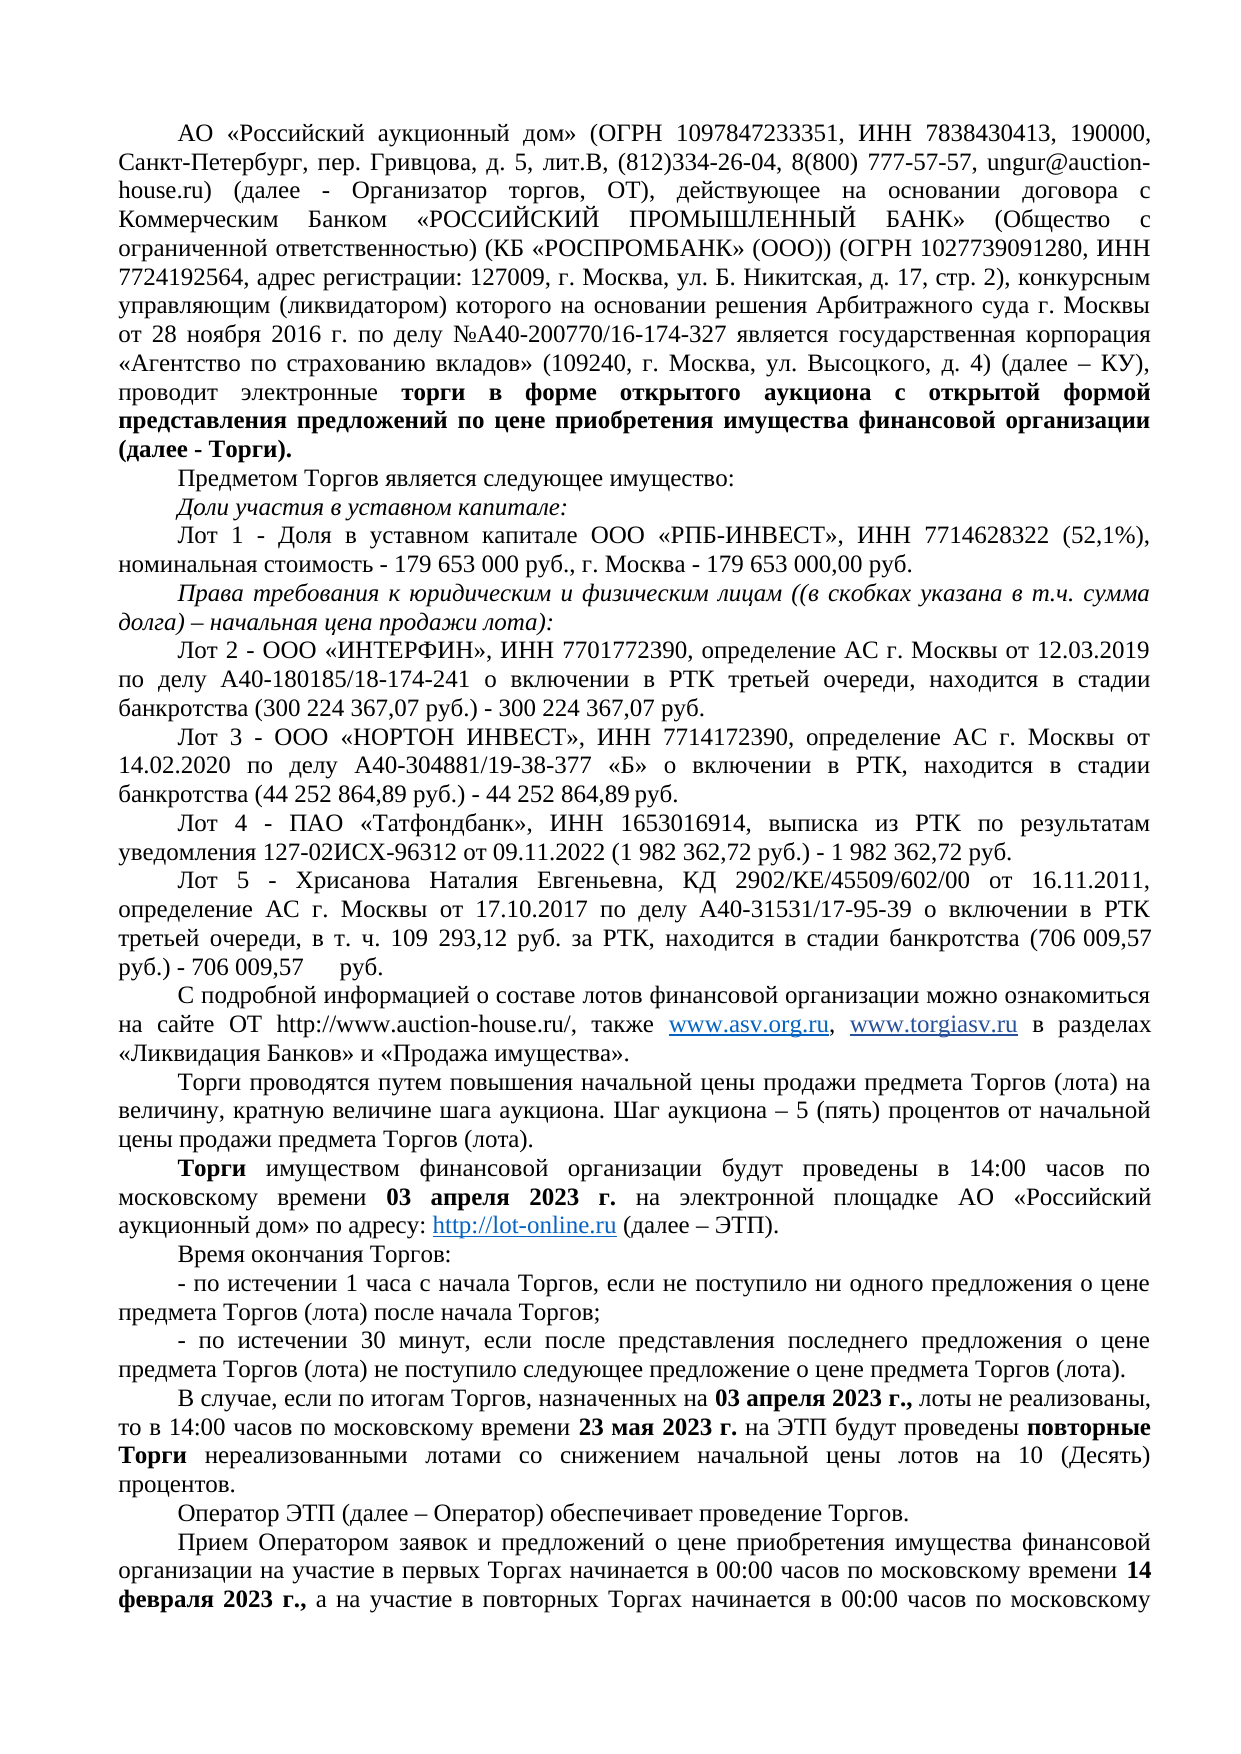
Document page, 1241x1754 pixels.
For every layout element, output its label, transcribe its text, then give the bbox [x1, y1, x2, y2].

text Время окончания Торгов: [118, 1239, 1151, 1268]
text Лот 2 - ООО «ИНТЕРФИН», ИНН 7701772390, определение АС г. Москвы от 12.03.2019 по делу А40-180185/18-174-241 о включении в РТК третьей очереди, находится в стадии банкротства (300 224 367,07 руб.) - 300 224 367,07 руб. [118, 636, 1151, 722]
text Лот 1 - Доля в уставном капитале ООО «РПБ-ИНВЕСТ», ИНН 7714628322 (52,1%), номинальная стоимость - 179 653 000 руб., г. Москва - 179 653 000,00 руб. [118, 521, 1151, 578]
text В случае, если по итогам Торгов, назначенных на 03 апреля 2023 г., лоты не реализованы, то в 14:00 часов по московскому времени 23 мая 2023 г. на ЭТП будут проведены повторные Торги нереализованными лотами со снижением начальной цены лотов на 10 (Десять) процентов. [118, 1383, 1151, 1498]
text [118, 1527, 1151, 1613]
text - по истечении 30 минут, если после представления последнего предложения о цене предмета Торгов (лота) не поступило следующее предложение о цене предмета Торгов (лота). [118, 1326, 1151, 1383]
text Оператор ЭТП (далее – Оператор) обеспечивает проведение Торгов. [118, 1498, 1151, 1527]
text Права требования к юридическим и физическим лицам ((в скобках указана в т.ч. сумма долга) – начальная цена продажи лота): [118, 578, 1151, 636]
text Торги имуществом финансовой организации будут проведены в 14:00 часов по московскому времени 03 апреля 2023 г. на электронной площадке АО «Российский аукционный дом» по адресу: http://lot-online.ru (далее – ЭТП). [118, 1153, 1151, 1239]
text Торги проводятся путем повышения начальной цены продажи предмета Торгов (лота) на величину, кратную величине шага аукциона. Шаг аукциона – 5 (пять) процентов от начальной цены продажи предмета Торгов (лота). [118, 1067, 1151, 1153]
text Лот 4 - ПАО «Татфондбанк», ИНН 1653016914, выписка из РТК по результатам уведомления 127-02ИСХ-96312 от 09.11.2022 (1 982 362,72 руб.) - 1 982 362,72 руб. [118, 808, 1151, 866]
text С подробной информацией о составе лотов финансовой организации можно ознакомиться на сайте ОТ http://www.auction-house.ru/, также www.asv.org.ru, www.torgiasv.ru в разделах «Ликвидация Банков» и «Продажа имущества». [118, 981, 1151, 1067]
text Предметом Торгов является следующее имущество: [118, 463, 1151, 492]
text Лот 5 - Хрисанова Наталия Евгеньевна, КД 2902/КЕ/45509/602/00 от 16.11.2011, определение АС г. Москвы от 17.10.2017 по делу А40-31531/17-95-39 о включении в РТК третьей очереди, в т. ч. 109 293,12 руб. за РТК, находится в стадии банкротства (706 009,57 руб.) - 706 009,57 руб. [118, 866, 1151, 981]
text - по истечении 1 часа с начала Торгов, если не поступило ни одного предложения о цене предмета Торгов (лота) после начала Торгов; [118, 1268, 1151, 1326]
text Лот 3 - ООО «НОРТОН ИНВЕСТ», ИНН 7714172390, определение АС г. Москвы от 14.02.2020 по делу А40-304881/19-38-377 «Б» о включении в РТК, находится в стадии банкротства (44 252 864,89 руб.) - 44 252 864,89 руб. [118, 722, 1151, 808]
text АО «Российский аукционный дом» (ОГРН 1097847233351, ИНН 7838430413, 190000, Санкт-Петербург, пер. Гривцова, д. 5, лит.В, (812)334-26-04, 8(800) 777-57-57, ungur@auction-house.ru) (далее - Организатор торгов, ОТ), действующее на основании договора с Коммерческим Банком «РОССИЙСКИЙ ПРОМЫШЛЕННЫЙ БАНК» (Общество с ограниченной ответственностью) (КБ «РОСПРОМБАНК» (ООО)) (ОГРН 1027739091280, ИНН 7724192564, адрес регистрации: 127009, г. Москва, ул. Б. Никитская, д. 17, стр. 2), конкурсным управляющим (ликвидатором) которого на основании решения Арбитражного суда г. Москвы от 28 ноября 2016 г. по делу №А40-200770/16-174-327 является государственная корпорация «Агентство по страхованию вкладов» (109240, г. Москва, ул. Высоцкого, д. 4) (далее – КУ), проводит электронные торги в форме открытого аукциона с открытой формой представления предложений по цене приобретения имущества финансовой организации (далее - Торги). [118, 118, 1151, 463]
text Доли участия в уставном капитале: [118, 492, 1151, 521]
